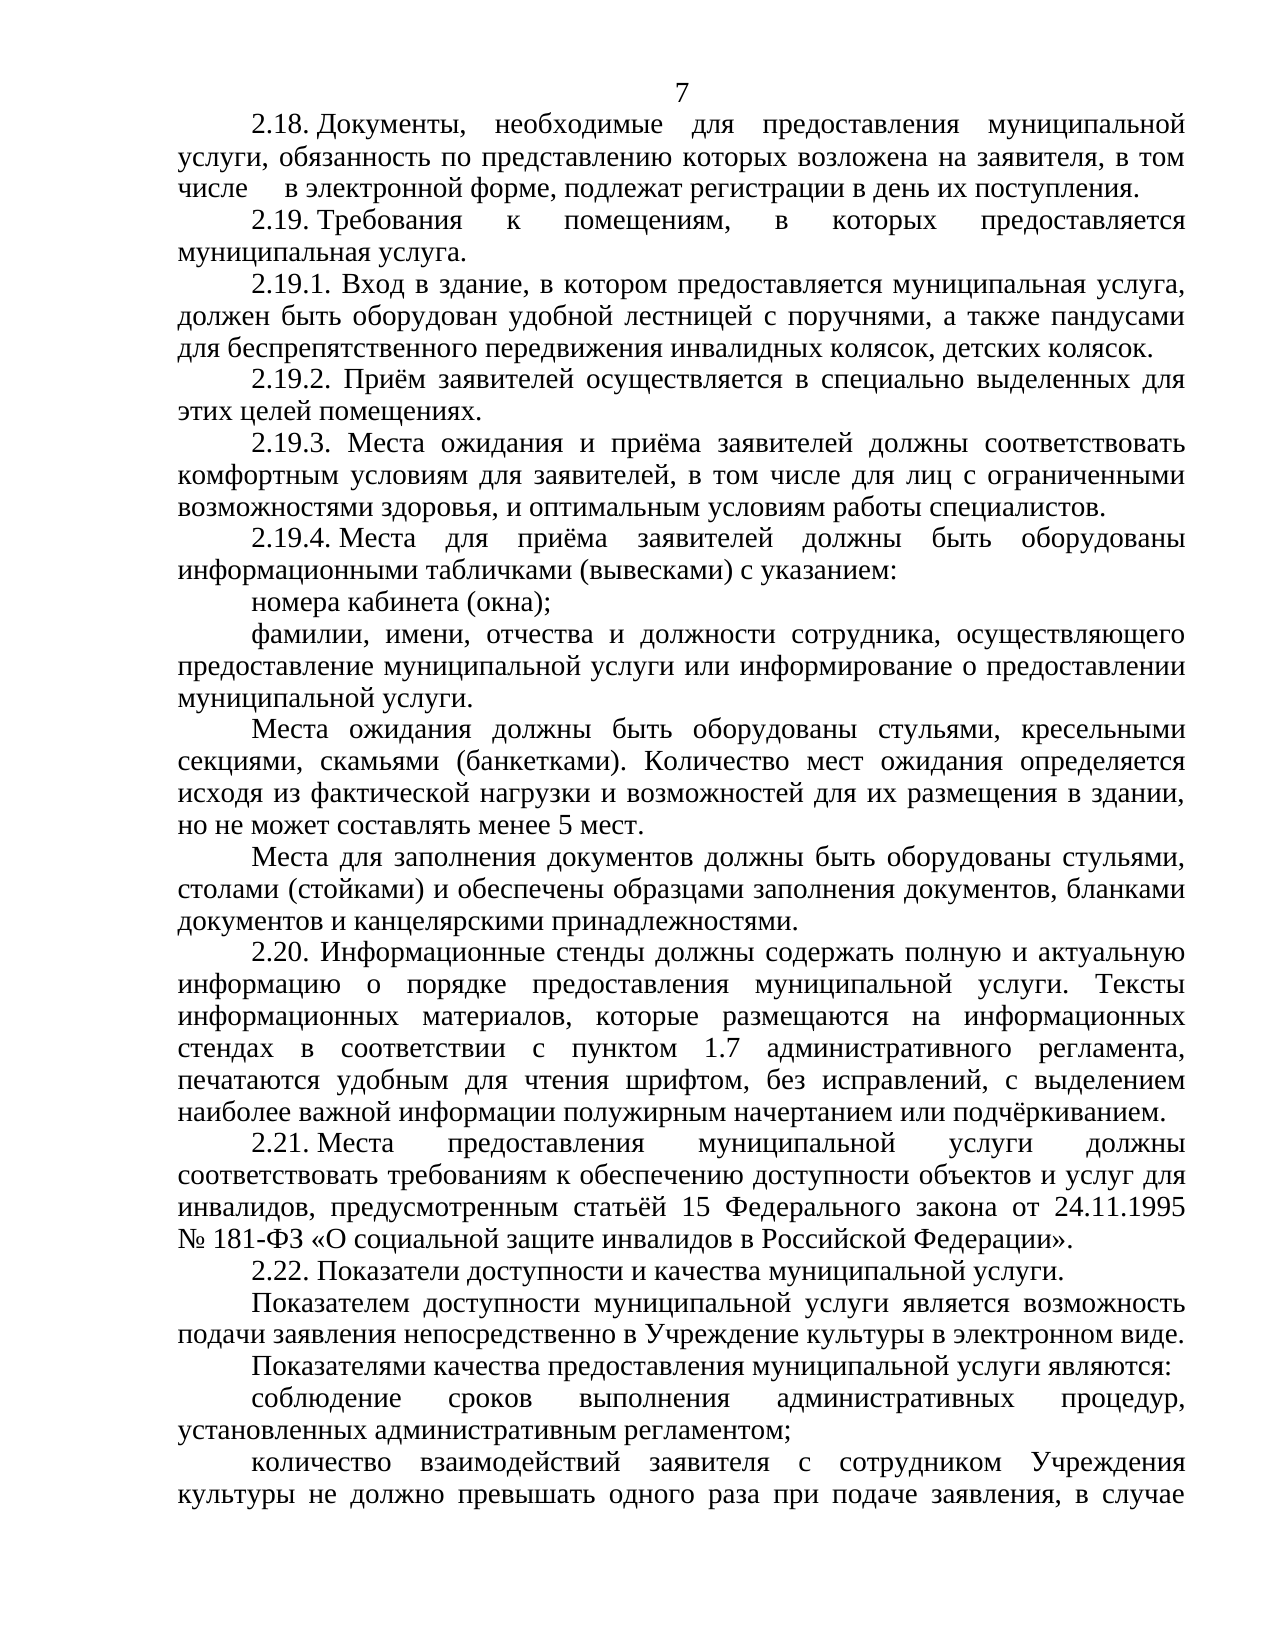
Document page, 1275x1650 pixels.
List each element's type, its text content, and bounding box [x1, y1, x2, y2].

text 2.22. Показатели доступности и качества муниципальной услуги. [177, 1255, 1186, 1287]
text 2.19.4. Места для приёма заявителей должны быть оборудованы информационными табличками (вывесками) с указанием: [177, 522, 1186, 586]
text 2.20. Информационные стенды должны содержать полную и актуальную информацию о порядке предоставления муниципальной услуги. Тексты информационных материалов, которые размещаются на информационных стендах в соответствии с пунктом 1.7 административного регламента, печатаются удобным для чтения шрифтом, без исправлений, с выделением наиболее важной информации полужирным начертанием или подчёркиванием. [177, 936, 1186, 1127]
text номера кабинета (окна); [177, 586, 1186, 618]
text Показателем доступности муниципальной услуги является возможность подачи заявления непосредственно в Учреждение культуры в электронном виде. [177, 1287, 1186, 1350]
text Показателями качества предоставления муниципальной услуги являются: [177, 1350, 1186, 1382]
text фамилии, имени, отчества и должности сотрудника, осуществляющего предоставление муниципальной услуги или информирование о предоставлении муниципальной услуги. [177, 618, 1186, 713]
text 2.21. Места предоставления муниципальной услуги должны соответствовать требованиям к обеспечению доступности объектов и услуг для инвалидов, предусмотренным статьёй 15 Федерального закона от 24.11.1995 № 181-ФЗ «О социальной защите инвалидов в Российской Федерации». [177, 1127, 1186, 1255]
text Места для заполнения документов должны быть оборудованы стульями, столами (стойками) и обеспечены образцами заполнения документов, бланками документов и канцелярскими принадлежностями. [177, 841, 1186, 936]
text 2.19. Требования к помещениям, в которых предоставляется муниципальная услуга. [177, 204, 1186, 268]
text 2.18. Документы, необходимые для предоставления муниципальной услуги, обязанность по представлению которых возложена на заявителя, в том числе в электронной форме, подлежат регистрации в день их поступления. [177, 108, 1186, 204]
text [177, 1446, 1186, 1509]
text Места ожидания должны быть оборудованы стульями, кресельными секциями, скамьями (банкетками). Количество мест ожидания определяется исходя из фактической нагрузки и возможностей для их размещения в здании, но не может составлять менее 5 мест. [177, 713, 1186, 841]
text 2.19.3. Места ожидания и приёма заявителей должны соответствовать комфортным условиям для заявителей, в том числе для лиц с ограниченными возможностями здоровья, и оптимальным условиям работы специалистов. [177, 427, 1186, 522]
text 2.19.1. Вход в здание, в котором предоставляется муниципальная услуга, должен быть оборудован удобной лестницей с поручнями, а также пандусами для беспрепятственного передвижения инвалидных колясок, детских колясок. [177, 268, 1186, 363]
text соблюдение сроков выполнения административных процедур, установленных административным регламентом; [177, 1382, 1186, 1446]
text 2.19.2. Приём заявителей осуществляется в специально выделенных для этих целей помещениях. [177, 363, 1186, 427]
